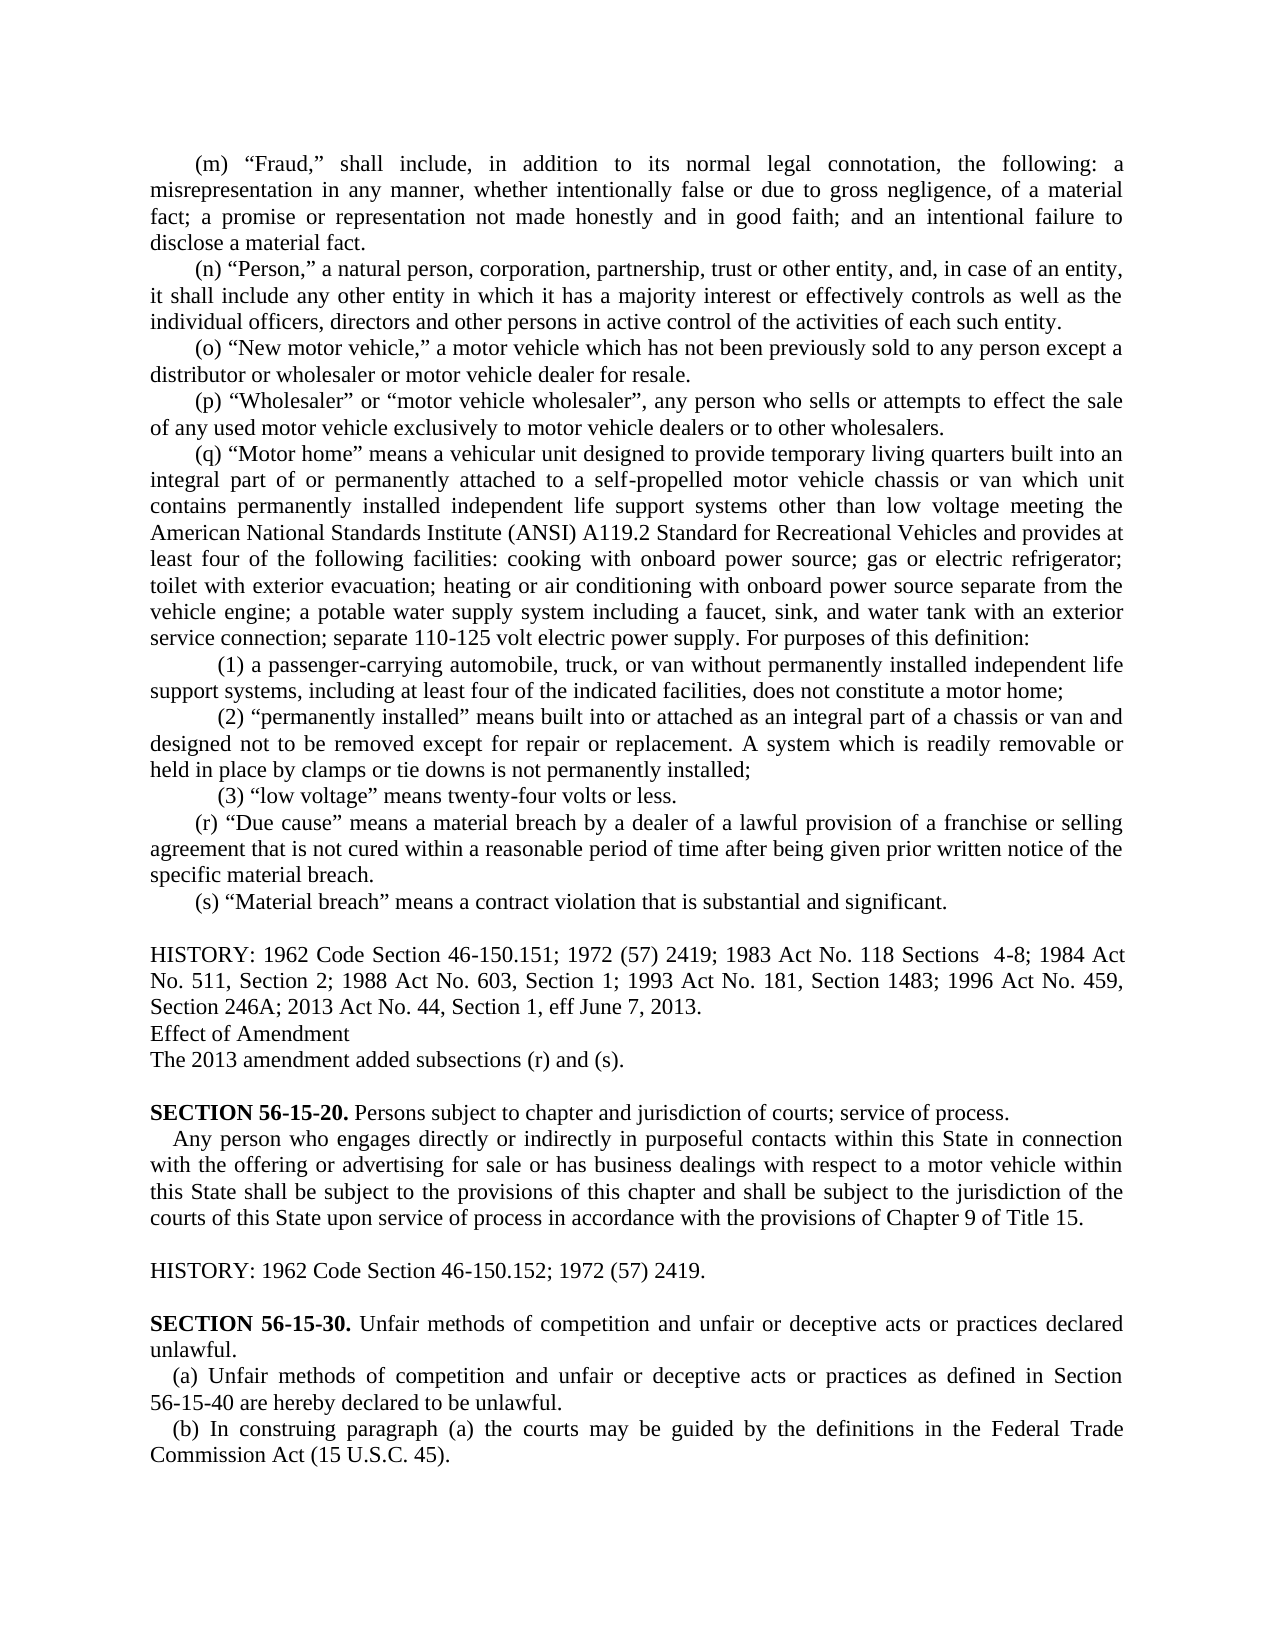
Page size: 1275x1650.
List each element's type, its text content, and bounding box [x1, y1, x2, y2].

text (r) “Due cause” means a material breach by a dealer of a lawful provision of a franchise or selling agreement that is not cured within a reasonable period of time after being given prior written notice of the specific material breach. [150, 809, 1125, 888]
text SECTION 56-15-30. Unfair methods of competition and unfair or deceptive acts or practices declared unlawful. [150, 1309, 1125, 1362]
text (1) a passenger-carrying automobile, truck, or van without permanently installed independent life support systems, including at least four of the indicated facilities, does not constitute a motor home; [150, 651, 1125, 703]
text (2) “permanently installed” means built into or attached as an integral part of a chassis or van and designed not to be removed except for repair or replacement. A system which is readily removable or held in place by clamps or tie downs is not permanently installed; [150, 703, 1125, 782]
text (3) “low voltage” means twenty-four volts or less. [150, 782, 1125, 809]
text (s) “Material breach” means a contract violation that is substantial and significant. [150, 888, 1125, 914]
text (p) “Wholesaler” or “motor vehicle wholesaler”, any person who sells or attempts to effect the sale of any used motor vehicle exclusively to motor vehicle dealers or to other wholesalers. [150, 387, 1125, 440]
text (q) “Motor home” means a vehicular unit designed to provide temporary living quarters built into an integral part of or permanently attached to a self-propelled motor vehicle chassis or van which unit contains permanently installed independent life support systems other than low voltage meeting the American National Standards Institute (ANSI) A119.2 Standard for Recreational Vehicles and provides at least four of the following facilities: cooking with onboard power source; gas or electric refrigerator; toilet with exterior evacuation; heating or air conditioning with onboard power source separate from the vehicle engine; a potable water supply system including a faucet, sink, and water tank with an exterior service connection; separate 110-125 volt electric power supply. For purposes of this definition: [150, 440, 1125, 651]
text (b) In construing paragraph (a) the courts may be guided by the definitions in the Federal Trade Commission Act (15 U.S.C. 45). [150, 1415, 1125, 1468]
text (o) “New motor vehicle,” a motor vehicle which has not been previously sold to any person except a distributor or wholesaler or motor vehicle dealer for resale. [150, 334, 1125, 387]
text The 2013 amendment added subsections (r) and (s). [150, 1046, 1125, 1072]
text Effect of Amendment [150, 1020, 1125, 1046]
text (n) “Person,” a natural person, corporation, partnership, trust or other entity, and, in case of an entity, it shall include any other entity in which it has a majority interest or effectively controls as well as the individual officers, directors and other persons in active control of the activities of each such entity. [150, 255, 1125, 334]
text Any person who engages directly or indirectly in purposeful contacts within this State in connection with the offering or advertising for sale or has business dealings with respect to a motor vehicle within this State shall be subject to the provisions of this chapter and shall be subject to the jurisdiction of the courts of this State upon service of process in accordance with the provisions of Chapter 9 of Title 15. [150, 1125, 1125, 1231]
text HISTORY: 1962 Code Section 46-150.152; 1972 (57) 2419. [150, 1257, 1125, 1283]
text (a) Unfair methods of competition and unfair or deceptive acts or practices as defined in Section 56-15-40 are hereby declared to be unlawful. [150, 1362, 1125, 1415]
text (m) “Fraud,” shall include, in addition to its normal legal connotation, the following: a misrepresentation in any manner, whether intentionally false or due to gross negligence, of a material fact; a promise or representation not made honestly and in good faith; and an intentional failure to disclose a material fact. [150, 150, 1125, 255]
text SECTION 56-15-20. Persons subject to chapter and jurisdiction of courts; service of process. [150, 1099, 1125, 1125]
text HISTORY: 1962 Code Section 46-150.151; 1972 (57) 2419; 1983 Act No. 118 Sections 4-8; 1984 Act No. 511, Section 2; 1988 Act No. 603, Section 1; 1993 Act No. 181, Section 1483; 1996 Act No. 459, Section 246A; 2013 Act No. 44, Section 1, eff June 7, 2013. [150, 941, 1125, 1020]
